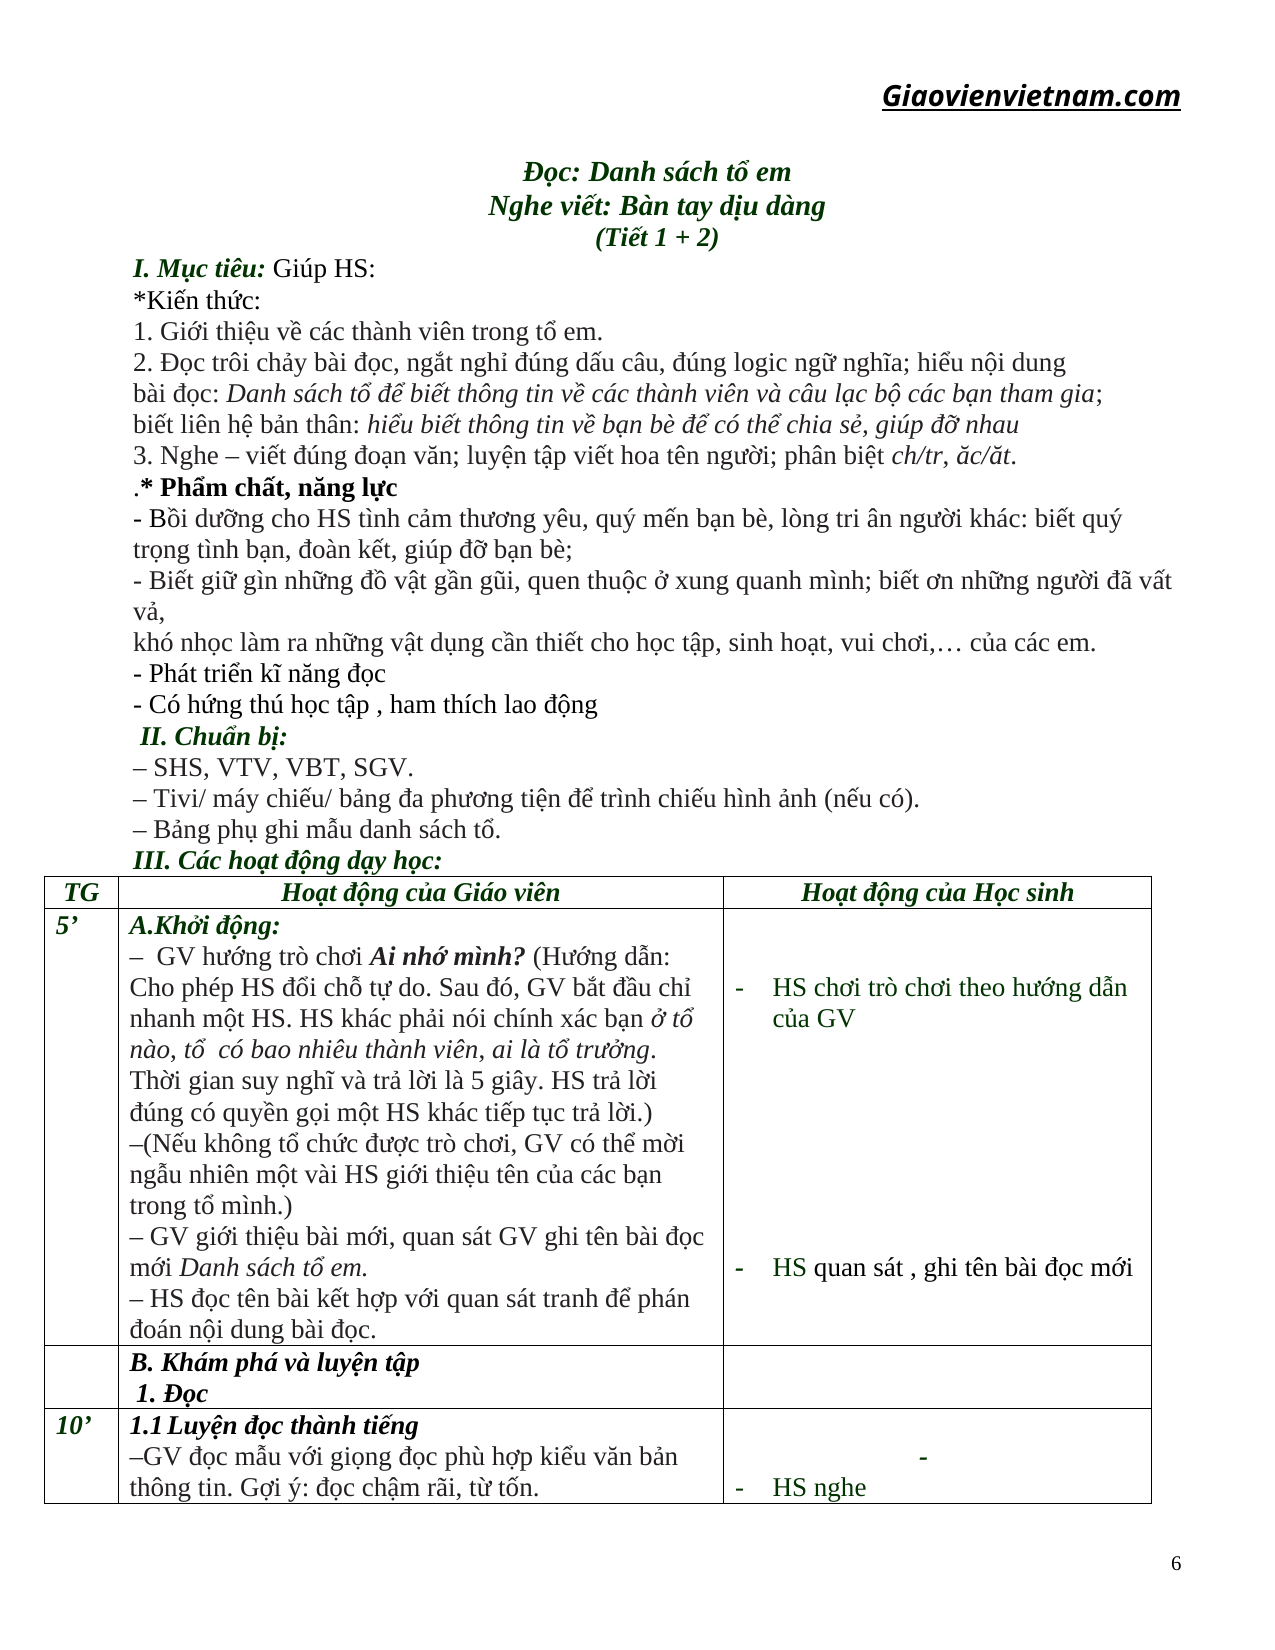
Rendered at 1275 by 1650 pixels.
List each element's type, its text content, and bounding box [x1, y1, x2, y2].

table_header Hoạt động của Giáo viên [119, 877, 723, 908]
text Nghe viết: Bàn tay dịu dàng [133, 188, 1181, 221]
list 1. Giới thiệu về các thành viên trong tổ em. 2. Đọc trôi chảy bài đọc, ngắt nghỉ đúng dấu câu, đúng logic ngữ nghĩa; hiểu nội dung bài đọc: Danh sách tổ để biết thông tin về các thành viên và câu lạc bộ các bạn tham gia; biết liên hệ bản thân: hiểu biết thông tin về bạn bè để có thể chia sẻ, giúp đỡ nhau 3. Nghe – viết đúng đoạn văn; luyện tập viết hoa tên người; phân biệt ch/tr, ăc/ăt. .* Phẩm chất, năng lực [133, 315, 1181, 502]
table_cell A.Khởi động: – GV hướng trò chơi Ai nhớ mình? (Hướng dẫn: Cho phép HS đổi chỗ tự do. Sau đó, GV bắt đầu chỉ nhanh một HS. HS khác phải nói chính xác bạn ở tổ nào, tổ có bao nhiêu thành viên, ai là tổ trưởng. Thời gian suy nghĩ và trả lời là 5 giây. HS trả lời đúng có quyền gọi một HS khác tiếp tục trả lời.) –(Nếu không tổ chức được trò chơi, GV có thể mời ngẫu nhiên một vài HS giới thiệu tên của các bạn trong tổ mình.) – GV giới thiệu bài mới, quan sát GV ghi tên bài đọc mới Danh sách tổ em. – HS đọc tên bài kết hợp với quan sát tranh để phán đoán nội dung bài đọc. [119, 909, 723, 1345]
text I. Mục tiêu: Giúp HS: [133, 253, 1181, 284]
table_header TG [45, 877, 118, 908]
table_header Hoạt động của Học sinh [724, 877, 1151, 908]
list - Biết giữ gìn những đồ vật gần gũi, quen thuộc ở xung quanh mình; biết ơn những người đã vất vả, khó nhọc làm ra những vật dụng cần thiết cho học tập, sinh hoạt, vui chơi,… của các em. [133, 564, 1181, 657]
list – SHS, VTV, VBT, SGV. – Tivi/ máy chiếu/ bảng đa phương tiện để trình chiếu hình ảnh (nếu có). – Bảng phụ ghi mẫu danh sách tổ. III. Các hoạt động dạy học: [133, 751, 1181, 876]
text (Tiết 1 + 2) [133, 221, 1181, 253]
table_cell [724, 1409, 1151, 1503]
table_cell HS chơi trò chơi theo hướng dẫn của GV HS quan sát , ghi tên bài đọc mới [724, 909, 1151, 1345]
text - Phát triển kĩ năng đọc [133, 657, 1181, 689]
table_cell 5’ [45, 909, 118, 1345]
table_cell [724, 1346, 1151, 1408]
text II. Chuẩn bị: [133, 720, 1181, 751]
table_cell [119, 1409, 723, 1503]
table_cell 10’ [45, 1409, 118, 1503]
list - Bồi dưỡng cho HS tình cảm thương yêu, quý mến bạn bè, lòng tri ân người khác: biết quý trọng tình bạn, đoàn kết, giúp đỡ bạn bè; [133, 502, 1181, 564]
table_cell [45, 1346, 118, 1408]
text - Có hứng thú học tập , ham thích lao động [133, 689, 1181, 720]
text Đọc: Danh sách tổ em [133, 154, 1181, 188]
table_cell B. Khám phá và luyện tập 1. Đọc [119, 1346, 723, 1408]
text *Kiến thức: [133, 284, 1181, 315]
